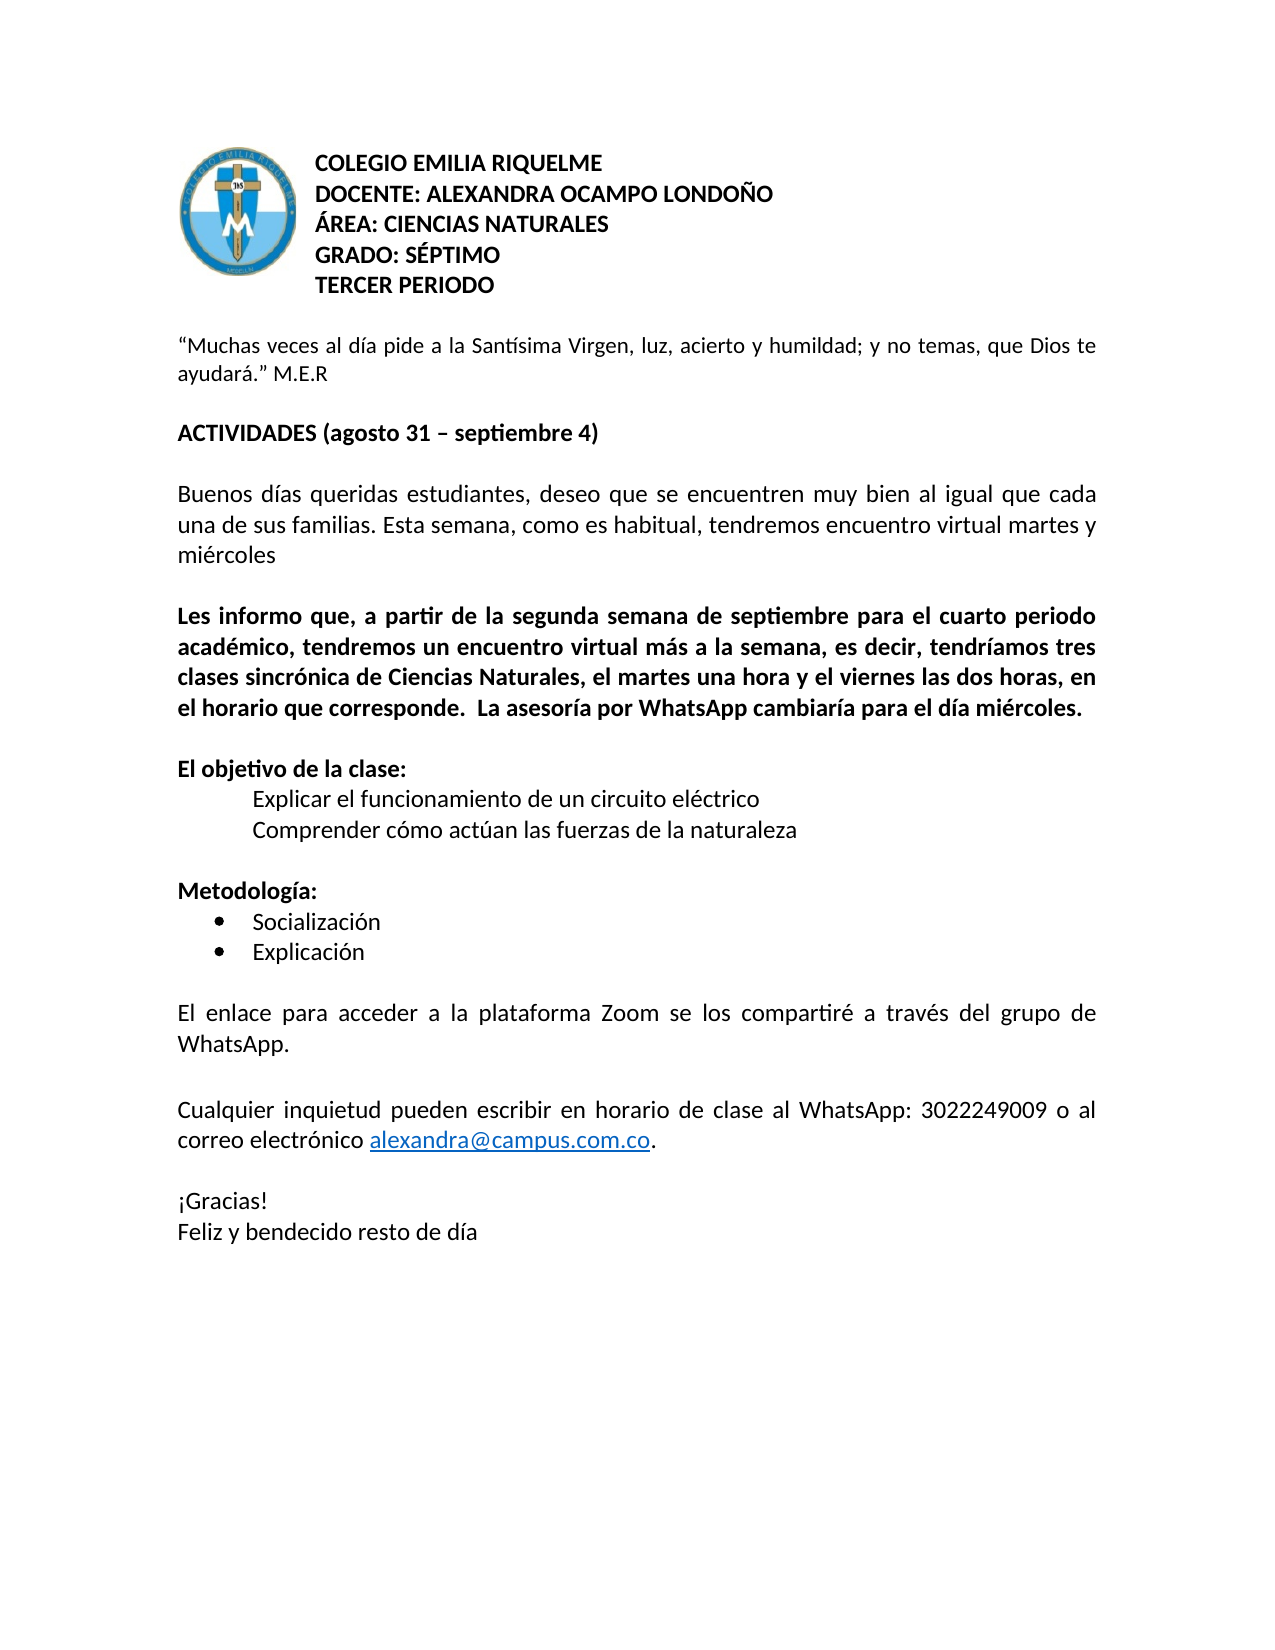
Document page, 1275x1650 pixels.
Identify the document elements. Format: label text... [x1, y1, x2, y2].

text Metodología: [177, 875, 1098, 906]
list Explicar el funcionamiento de un circuito eléctrico [252, 783, 1098, 814]
text GRADO: SÉPTIMO [297, 239, 1098, 270]
text Buenos días queridas estudiantes, deseo que se encuentren muy bien al igual que cada una de sus familias. Esta semana, como es habitual, tendremos encuentro virtual martes y miércoles [177, 478, 1098, 570]
text Les informo que, a partir de la segunda semana de septiembre para el cuarto periodo académico, tendremos un encuentro virtual más a la semana, es decir, tendríamos tres clases sincrónica de Ciencias Naturales, el martes una hora y el viernes las dos horas, en el horario que corresponde. La asesoría por WhatsApp cambiaría para el día miércoles. [177, 600, 1098, 722]
text COLEGIO EMILIA RIQUELME [297, 148, 1098, 178]
text TERCER PERIODO [177, 270, 1098, 300]
text El enlace para acceder a la plataforma Zoom se los compartiré a través del grupo de WhatsApp. [177, 997, 1098, 1058]
list Explicación [215, 936, 1098, 967]
text “Muchas veces al día pide a la Santísima Virgen, luz, acierto y humildad; y no temas, que Dios te ayudará.” M.E.R [177, 331, 1098, 387]
text Cualquier inquietud pueden escribir en horario de clase al WhatsApp: 3022249009 o al correo electrónico alexandra@campus.com.co. [177, 1094, 1098, 1155]
text Feliz y bendecido resto de día [177, 1216, 1098, 1246]
text DOCENTE: ALEXANDRA OCAMPO LONDOÑO [297, 178, 1098, 209]
picture [179, 147, 297, 276]
text ÁREA: CIENCIAS NATURALES [297, 209, 1098, 239]
list Comprender cómo actúan las fuerzas de la naturaleza [252, 814, 1098, 844]
text ACTIVIDADES (agosto 31 – septiembre 4) [177, 417, 1098, 448]
list Socialización [215, 906, 1098, 936]
text El objetivo de la clase: [177, 753, 1098, 783]
text ¡Gracias! [177, 1185, 1098, 1216]
